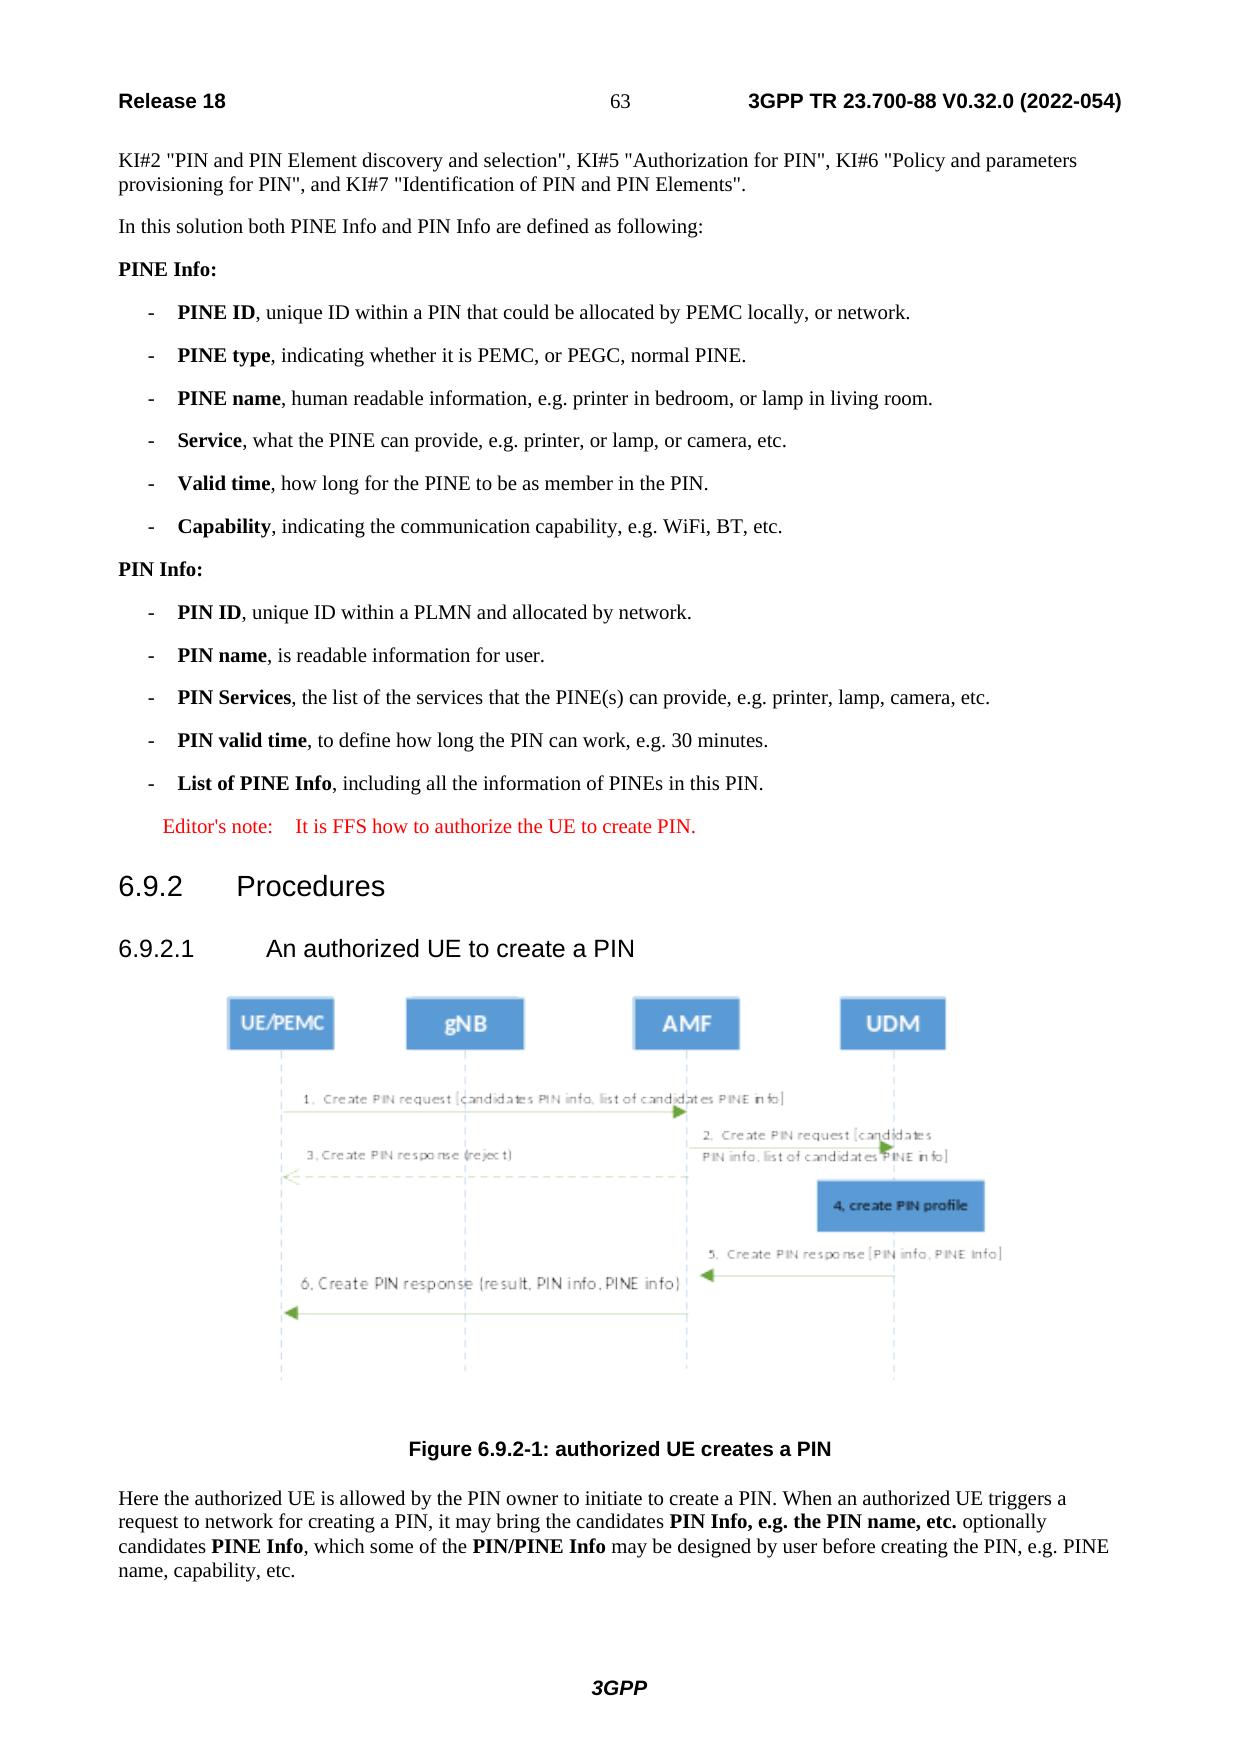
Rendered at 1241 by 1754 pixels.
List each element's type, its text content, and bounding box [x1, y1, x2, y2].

text - PIN ID, unique ID within a PLMN and allocated by network. [148, 600, 1122, 624]
text Editor's note: It is FFS how to authorize the UE to create PIN. [162, 814, 1122, 838]
text - Capability, indicating the communication capability, e.g. WiFi, BT, etc. [148, 514, 1122, 538]
text Figure 6.9.2-1: authorized UE creates a PIN [118, 1436, 1122, 1460]
text - PIN valid time, to define how long the PIN can work, e.g. 30 minutes. [148, 728, 1122, 752]
text - Service, what the PINE can provide, e.g. printer, or lamp, or camera, etc. [148, 428, 1122, 452]
text - PINE ID, unique ID within a PIN that could be allocated by PEMC locally, or network. [148, 300, 1122, 324]
text - List of PINE Info, including all the information of PINEs in this PIN. [148, 771, 1122, 795]
text - PINE type, indicating whether it is PEMC, or PEGC, normal PINE. [148, 343, 1122, 367]
text PIN Info: [118, 557, 1122, 581]
text PINE Info: [118, 257, 1122, 281]
subtitle 6.9.2.1 An authorized UE to create a PIN [118, 934, 1122, 963]
text - Valid time, how long for the PINE to be as member in the PIN. [148, 471, 1122, 495]
text Here the authorized UE is allowed by the PIN owner to initiate to create a PIN. When an authorized UE triggers a request to network for creating a PIN, it may bring the candidates PIN Info, e.g. the PIN name, etc. optionally candidates PINE Info, which some of the PIN/PINE Info may be designed by user before creating the PIN, e.g. PINE name, capability, etc. [118, 1485, 1122, 1582]
text - PINE name, human readable information, e.g. printer in bedroom, or lamp in living room. [148, 386, 1122, 410]
subtitle 6.9.2 Procedures [118, 869, 1122, 903]
text In this solution both PINE Info and PIN Info are defined as following: [118, 214, 1122, 238]
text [118, 147, 1122, 196]
text - PIN name, is readable information for user. [148, 642, 1122, 667]
text - PIN Services, the list of the services that the PINE(s) can provide, e.g. printer, lamp, camera, etc. [148, 685, 1122, 709]
